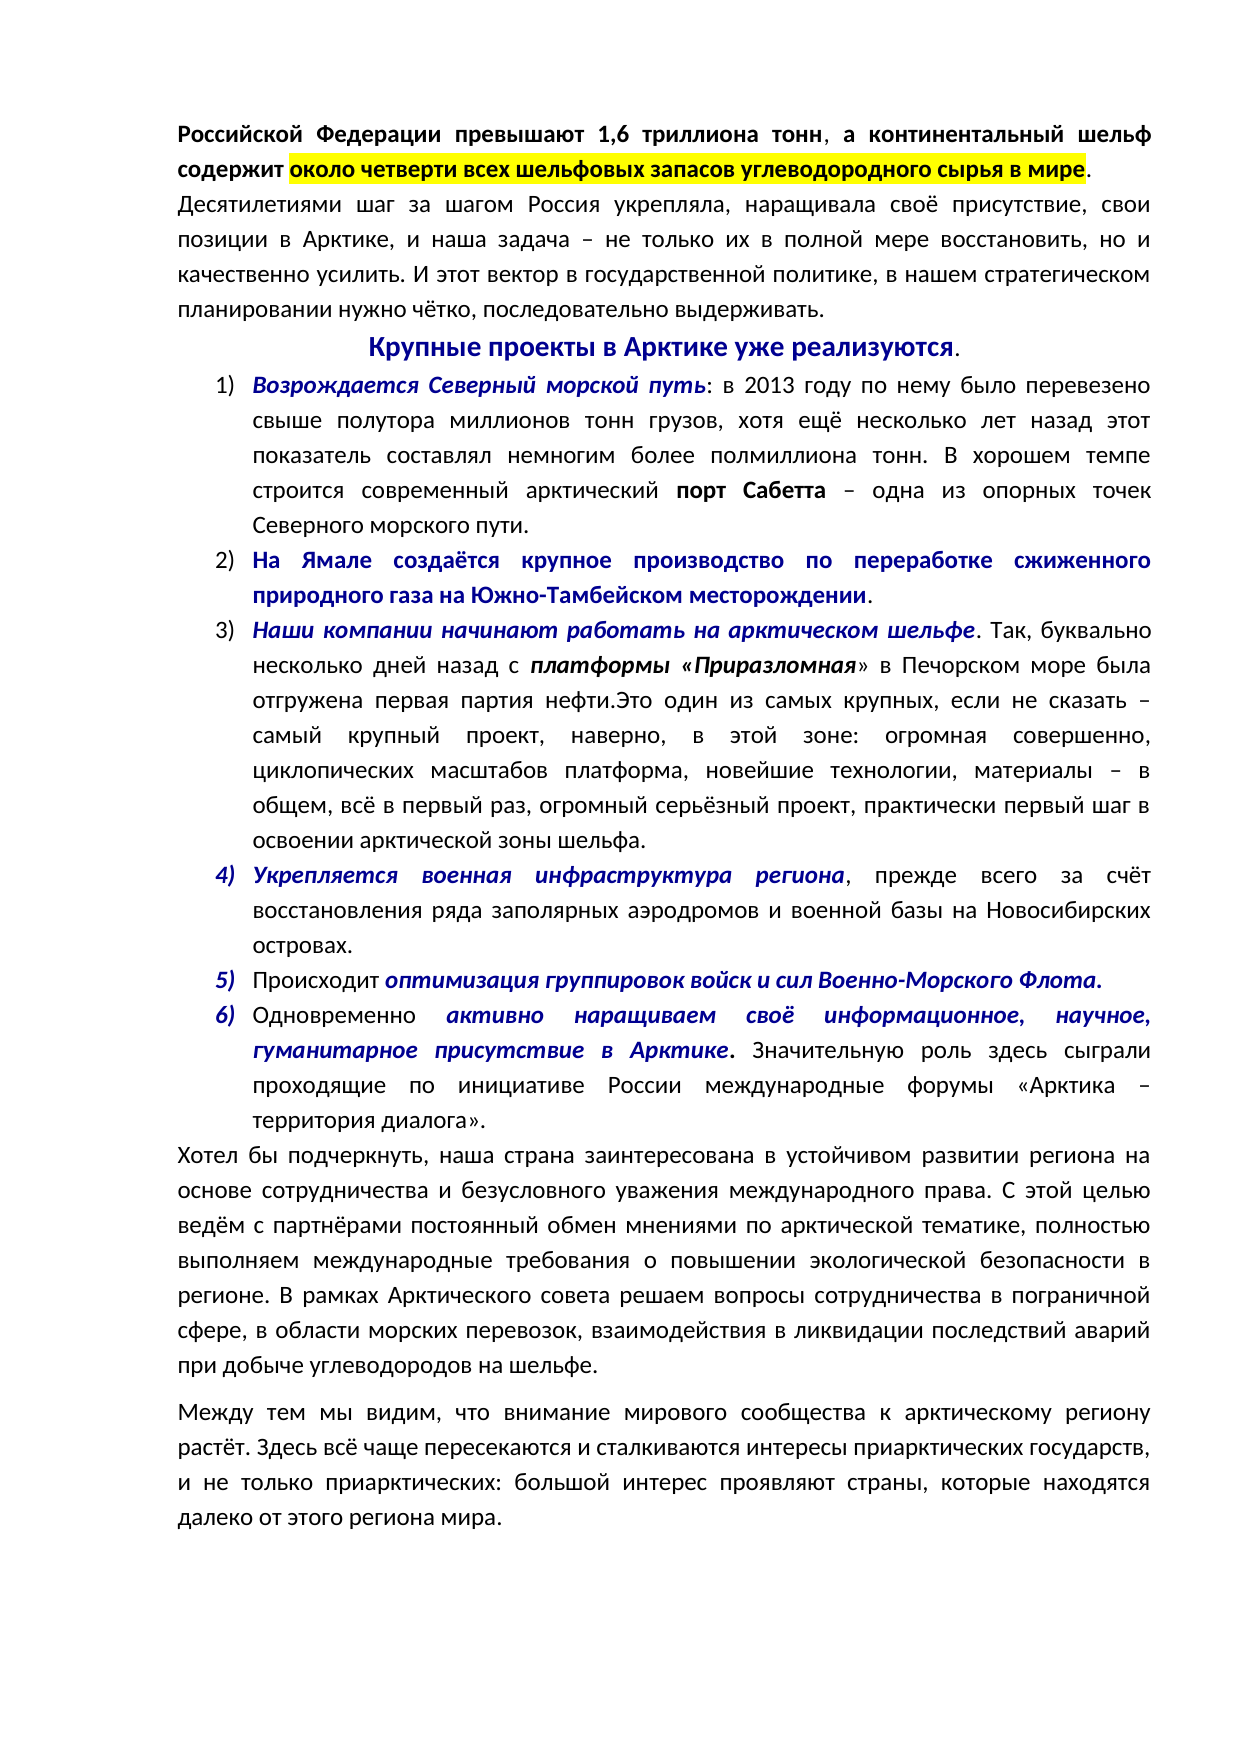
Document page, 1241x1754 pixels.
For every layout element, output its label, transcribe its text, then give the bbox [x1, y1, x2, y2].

list Наши компании начинают работать на арктическом шельфе. Так, буквально несколько дней назад с платформы «Приразломная» в Печорском море была отгружена первая партия нефти.Это один из самых крупных, если не сказать – самый крупный проект, наверно, в этой зоне: огромная совершенно, циклопических масштабов платформа, новейшие технологии, материалы – в общем, всё в первый раз, огромный серьёзный проект, практически первый шаг в освоении арктической зоны шельфа. [215, 614, 1152, 854]
list Возрождается Северный морской путь: в 2013 году по нему было перевезено свыше полутора миллионов тонн грузов, хотя ещё несколько лет назад этот показатель составлял немногим более полмиллиона тонн. В хорошем темпе строится современный арктический порт Сабетта – одна из опорных точек Северного морского пути. [215, 369, 1152, 539]
list Укрепляется военная инфраструктура региона, прежде всего за счёт восстановления ряда заполярных аэродромов и военной базы на Новосибирских островах. [215, 859, 1152, 959]
text Между тем мы видим, что внимание мирового сообщества к арктическому региону растёт. Здесь всё чаще пересекаются и сталкиваются интересы приарктических государств, и не только приарктических: большой интерес проявляют страны, которые находятся далеко от этого региона мира. [177, 1397, 1152, 1532]
list Происходит оптимизация группировок войск и сил Военно-Морского Флота. [215, 964, 1152, 994]
text Хотел бы подчеркнуть, наша страна заинтересована в устойчивом развитии региона на основе сотрудничества и безусловного уважения международного права. С этой целью ведём с партнёрами постоянный обмен мнениями по арктической тематике, полностью выполняем международные требования о повышении экологической безопасности в регионе. В рамках Арктического совета решаем вопросы сотрудничества в пограничной сфере, в области морских перевозок, взаимодействия в ликвидации последствий аварий при добыче углеводородов на шельфе. [177, 1139, 1152, 1379]
text Десятилетиями шаг за шагом Россия укрепляла, наращивала своё присутствие, свои позиции в Арктике, и наша задача – не только их в полной мере восстановить, но и качественно усилить. И этот вектор в государственной политике, в нашем стратегическом планировании нужно чётко, последовательно выдерживать. [177, 188, 1152, 324]
list На Ямале создаётся крупное производство по переработке сжиженного природного газа на Южно-Тамбейском месторождении. [215, 544, 1152, 609]
text Крупные проекты в Арктике уже реализуются. [177, 328, 1152, 364]
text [177, 118, 1152, 184]
list Одновременно активно наращиваем своё информационное, научное, гуманитарное присутствие в Арктике. Значительную роль здесь сыграли проходящие по инициативе России международные форумы «Арктика – территория диалога». [215, 999, 1152, 1134]
